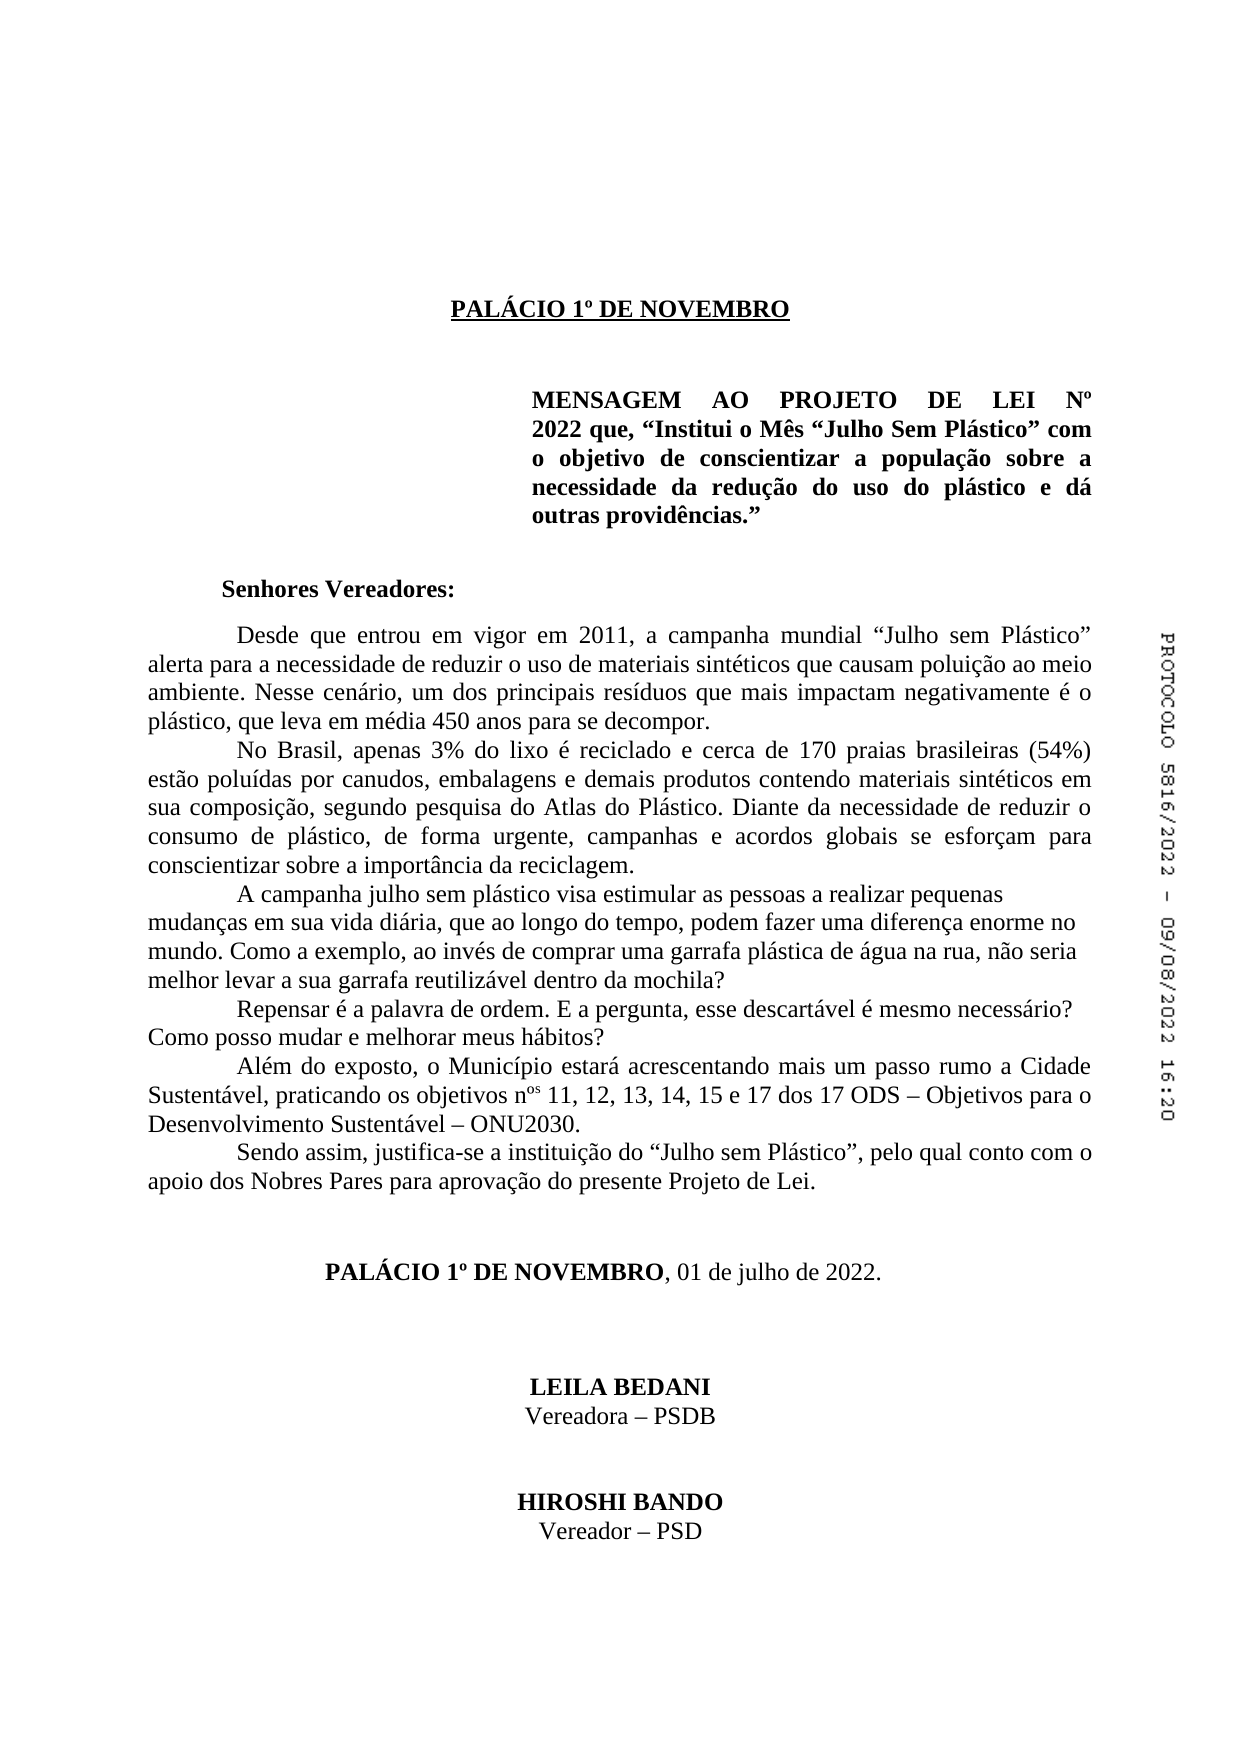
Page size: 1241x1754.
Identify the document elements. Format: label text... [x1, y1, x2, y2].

text MENSAGEM AO PROJETO DE LEI Nº 2022 que, “Institui o Mês “Julho Sem Plástico” com o objetivo de conscientizar a população sobre a necessidade da redução do uso do plástico e dá outras providências.” [532, 385, 1092, 529]
text No Brasil, apenas 3% do lixo é reciclado e cerca de 170 praias brasileiras (54%) estão poluídas por canudos, embalagens e demais produtos contendo materiais sintéticos em sua composição, segundo pesquisa do Atlas do Plástico. Diante da necessidade de reduzir o consumo de plástico, de forma urgente, campanhas e acordos globais se esforçam para conscientizar sobre a importância da reciclagem. [148, 735, 1092, 879]
text Desde que entrou em vigor em 2011, a campanha mundial “Julho sem Plástico” alerta para a necessidade de reduzir o uso de materiais sintéticos que causam poluição ao meio ambiente. Nesse cenário, um dos principais resíduos que mais impactam negativamente é o plástico, que leva em média 450 anos para se decompor. [148, 620, 1092, 735]
text HIROSHI BANDO [148, 1487, 1092, 1516]
picture [1135, 629, 1198, 1125]
text Vereador – PSD [148, 1516, 1092, 1544]
text Vereadora – PSDB [148, 1401, 1092, 1429]
text Sendo assim, justifica-se a instituição do “Julho sem Plástico”, pelo qual conto com o apoio dos Nobres Pares para aprovação do presente Projeto de Lei. [148, 1137, 1092, 1195]
text LEILA BEDANI [148, 1372, 1092, 1401]
text Repensar é a palavra de ordem. E a pergunta, esse descartável é mesmo necessário? Como posso mudar e melhorar meus hábitos? [148, 994, 1092, 1051]
text A campanha julho sem plástico visa estimular as pessoas a realizar pequenas mudanças em sua vida diária, que ao longo do tempo, podem fazer uma diferença enorme no mundo. Como a exemplo, ao invés de comprar uma garrafa plástica de água na rua, não seria melhor levar a sua garrafa reutilizável dentro da mochila? [148, 879, 1092, 994]
text Senhores Vereadores: [148, 574, 1092, 603]
text PALÁCIO 1º DE NOVEMBRO, 01 de julho de 2022. [148, 1257, 1092, 1286]
text PALÁCIO 1º DE NOVEMBRO [148, 294, 1092, 323]
text Além do exposto, o Município estará acrescentando mais um passo rumo a Cidade Sustentável, praticando os objetivos nºs 11, 12, 13, 14, 15 e 17 dos 17 ODS – Objetivos para o Desenvolvimento Sustentável – ONU2030. [148, 1051, 1092, 1137]
